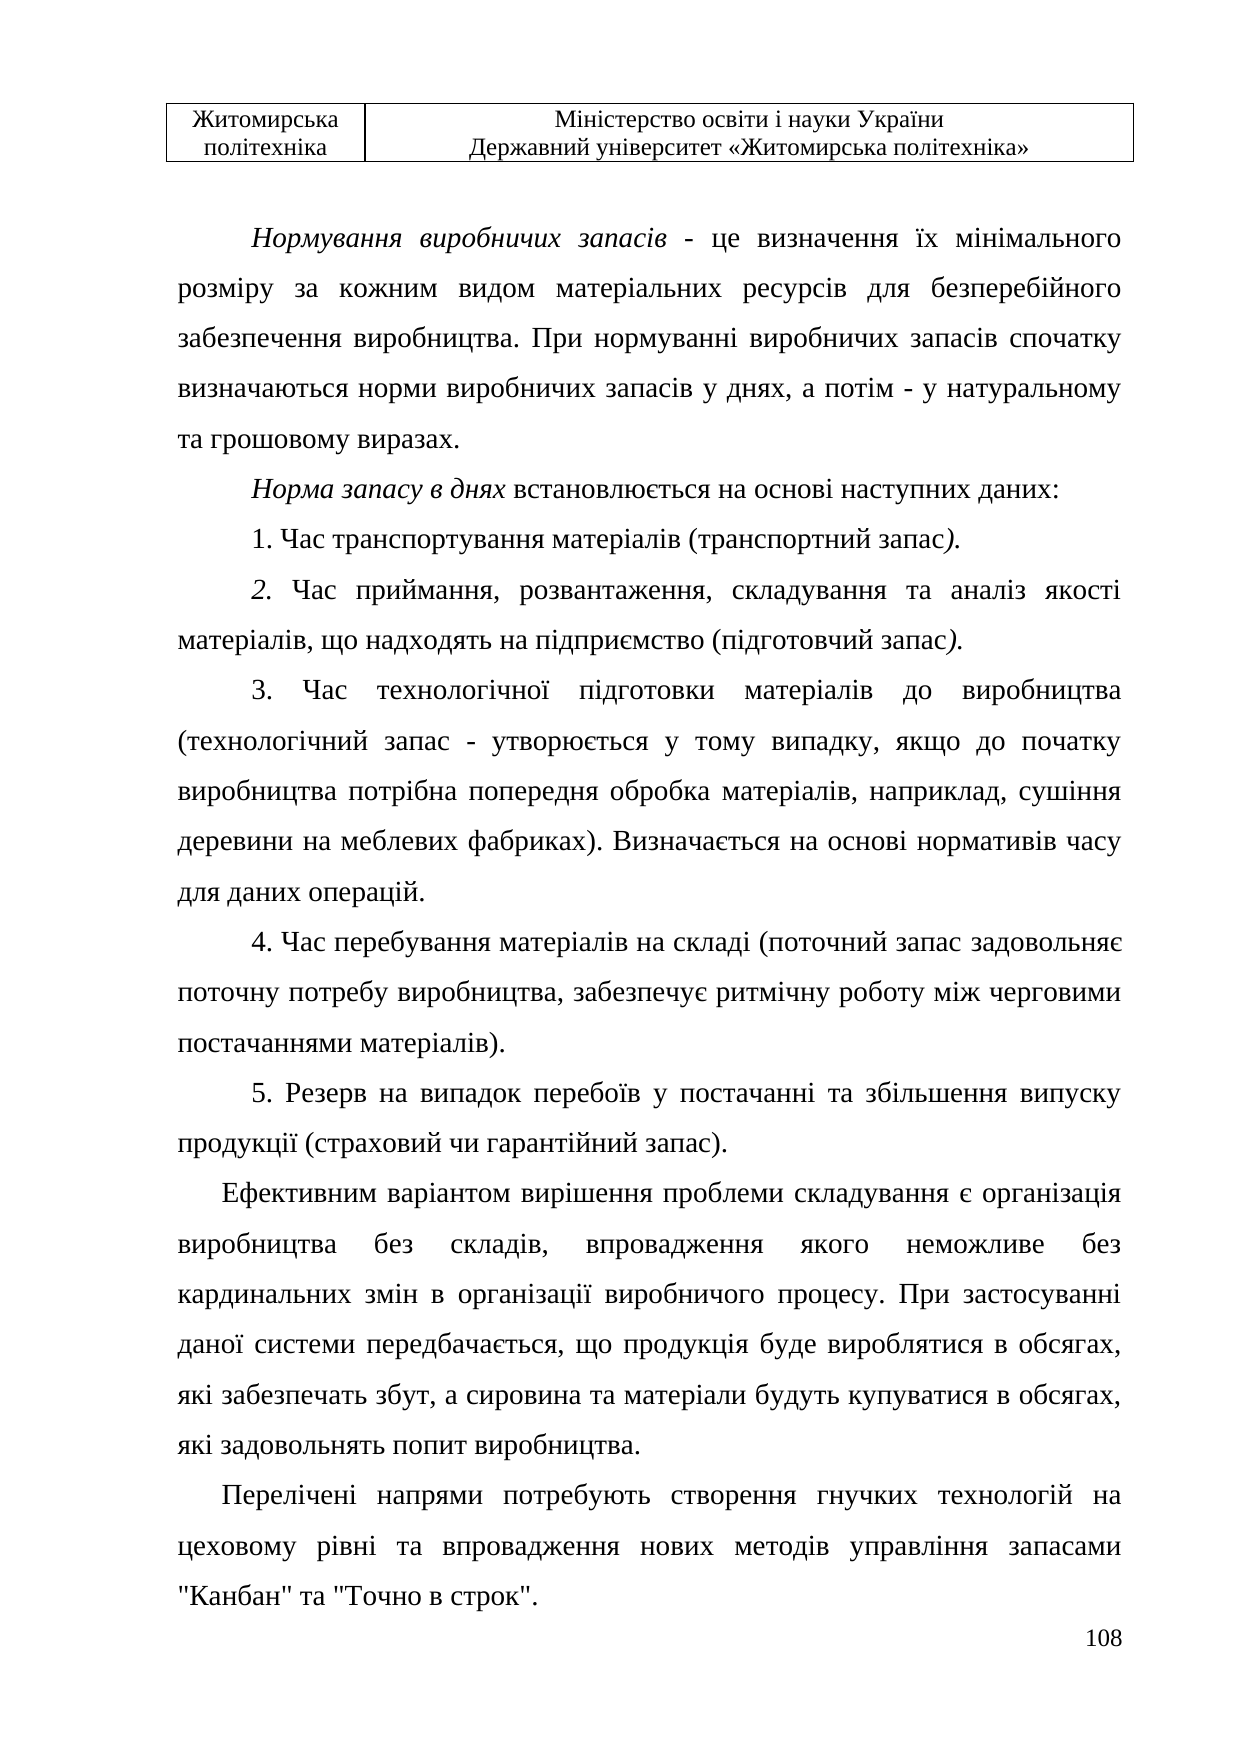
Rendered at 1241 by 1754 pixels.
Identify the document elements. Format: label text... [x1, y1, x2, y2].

text 4. Час перебування матеріалів на складі (поточний запас задовольняє поточну потребу виробництва, забезпечує ритмічну роботу між черговими постачаннями матеріалів). [177, 924, 1122, 1058]
text Перелічені напрями потребують створення гнучких технологій на цеховому рівні та впровадження нових методів управління запасами "Канбан" та "Точно в строк". [177, 1477, 1122, 1612]
text 3. Час технологічної підготовки матеріалів до виробництва (технологічний запас - утворюється у тому випадку, якщо до початку виробництва потрібна попередня обробка матеріалів, наприклад, сушіння деревини на меблевих фабриках). Визначається на основі нормативів часу для даних операцій. [177, 672, 1122, 907]
text 1. Час транспортування матеріалів (транспортний запас). [177, 522, 1122, 555]
text Норма запасу в днях встановлюється на основі наступних даних: [177, 471, 1122, 505]
text 2. Час приймання, розвантаження, складування та аналіз якості матеріалів, що надходять на підприємство (підготовчий запас). [177, 572, 1122, 656]
text 5. Резерв на випадок перебоїв у постачанні та збільшення випуску продукції (страховий чи гарантійний запас). [177, 1075, 1122, 1159]
text Ефективним варіантом вирішення проблеми складування є організація виробництва без складів, впровадження якого неможливе без кардинальних змін в організації виробничого процесу. При застосуванні даної системи передбачається, що продукція буде вироблятися в обсягах, які забезпечать збут, а сировина та матеріали будуть купуватися в обсягах, які задовольнять попит виробництва. [177, 1176, 1122, 1461]
text Нормування виробничих запасів - це визначення їх мінімального розміру за кожним видом матеріальних ресурсів для безперебійного забезпечення виробництва. При нормуванні виробничих запасів спочатку визначаються норми виробничих запасів у днях, а потім - у натуральному та грошовому виразах. [177, 220, 1122, 454]
